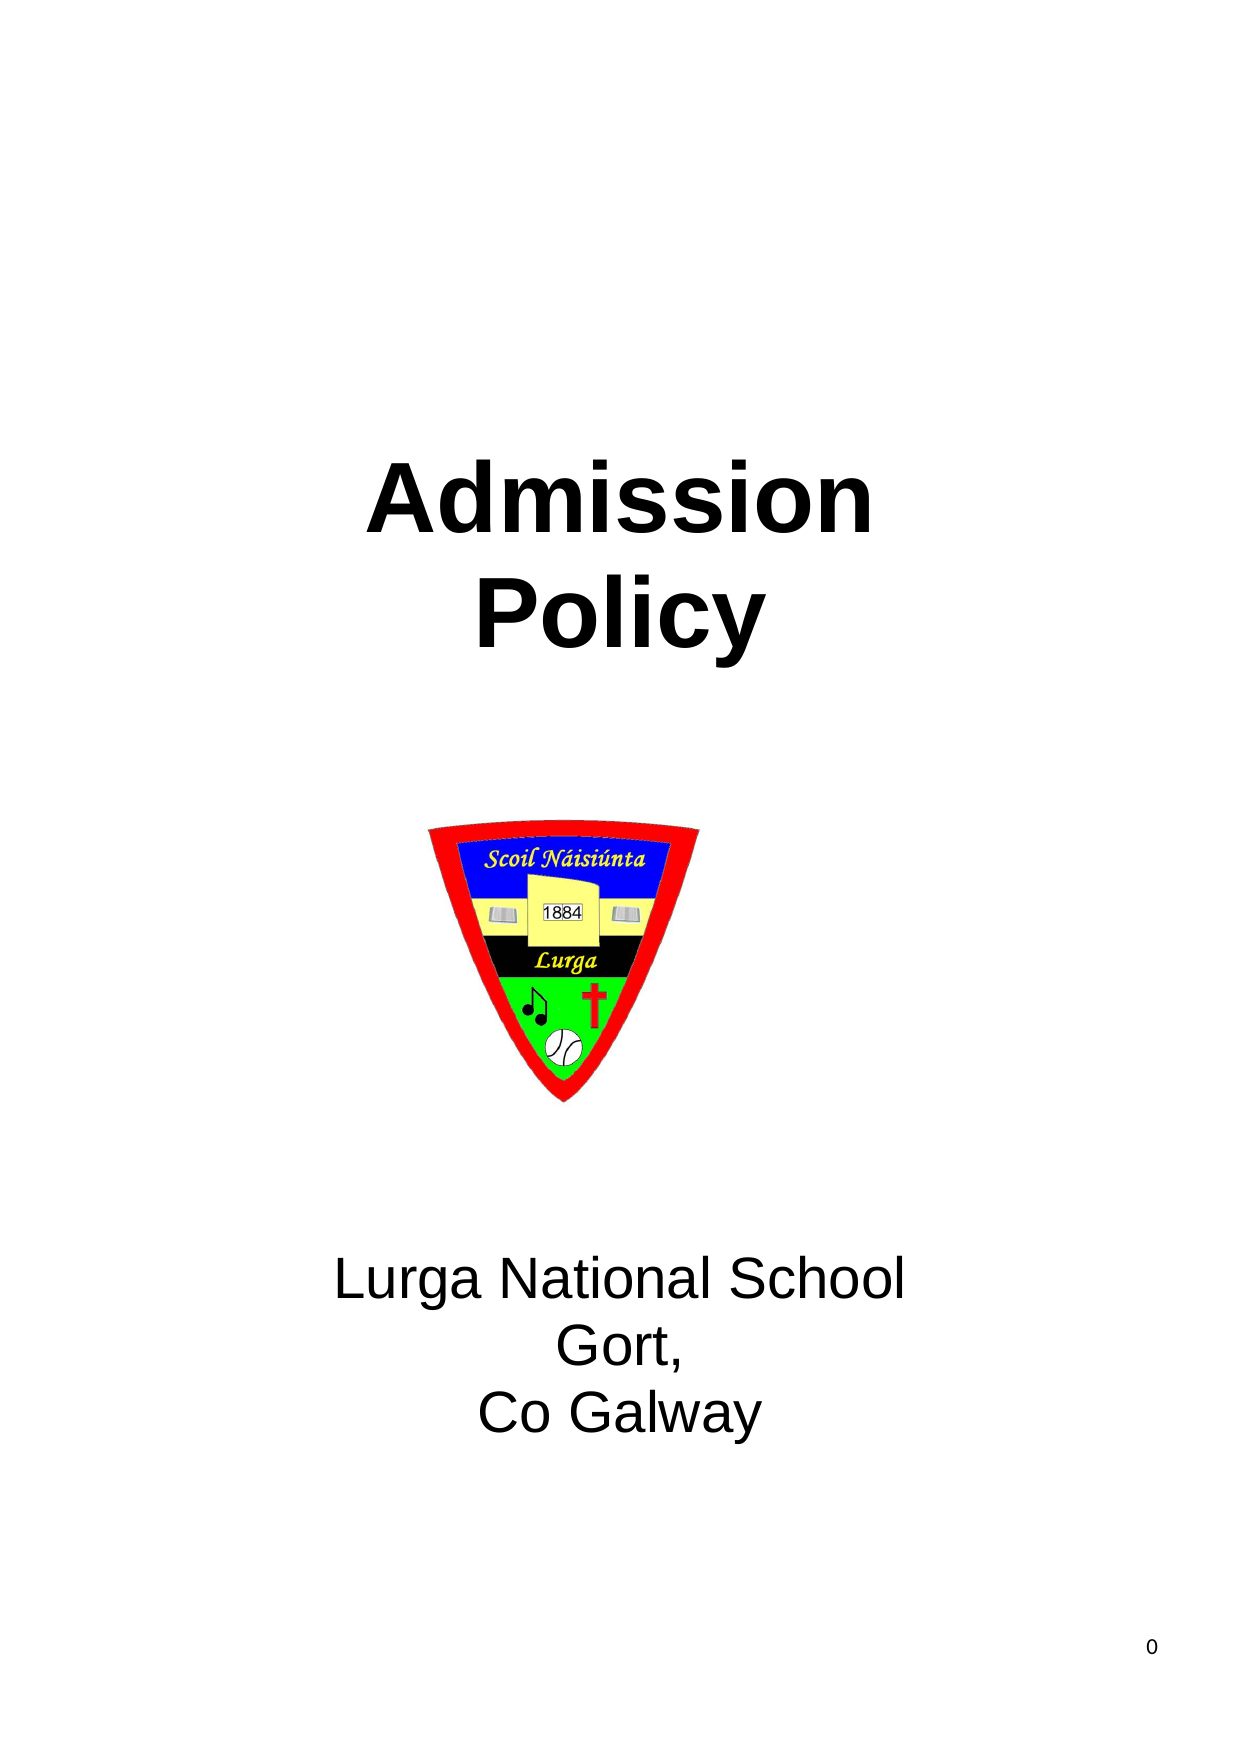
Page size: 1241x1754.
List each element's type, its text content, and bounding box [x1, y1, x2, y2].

text Policy [83, 554, 1157, 669]
text Co Galway [83, 1378, 1157, 1445]
picture [410, 819, 715, 1110]
text Admission [83, 439, 1157, 554]
text Lurga National School [83, 1244, 1157, 1311]
text Gort, [83, 1311, 1157, 1378]
